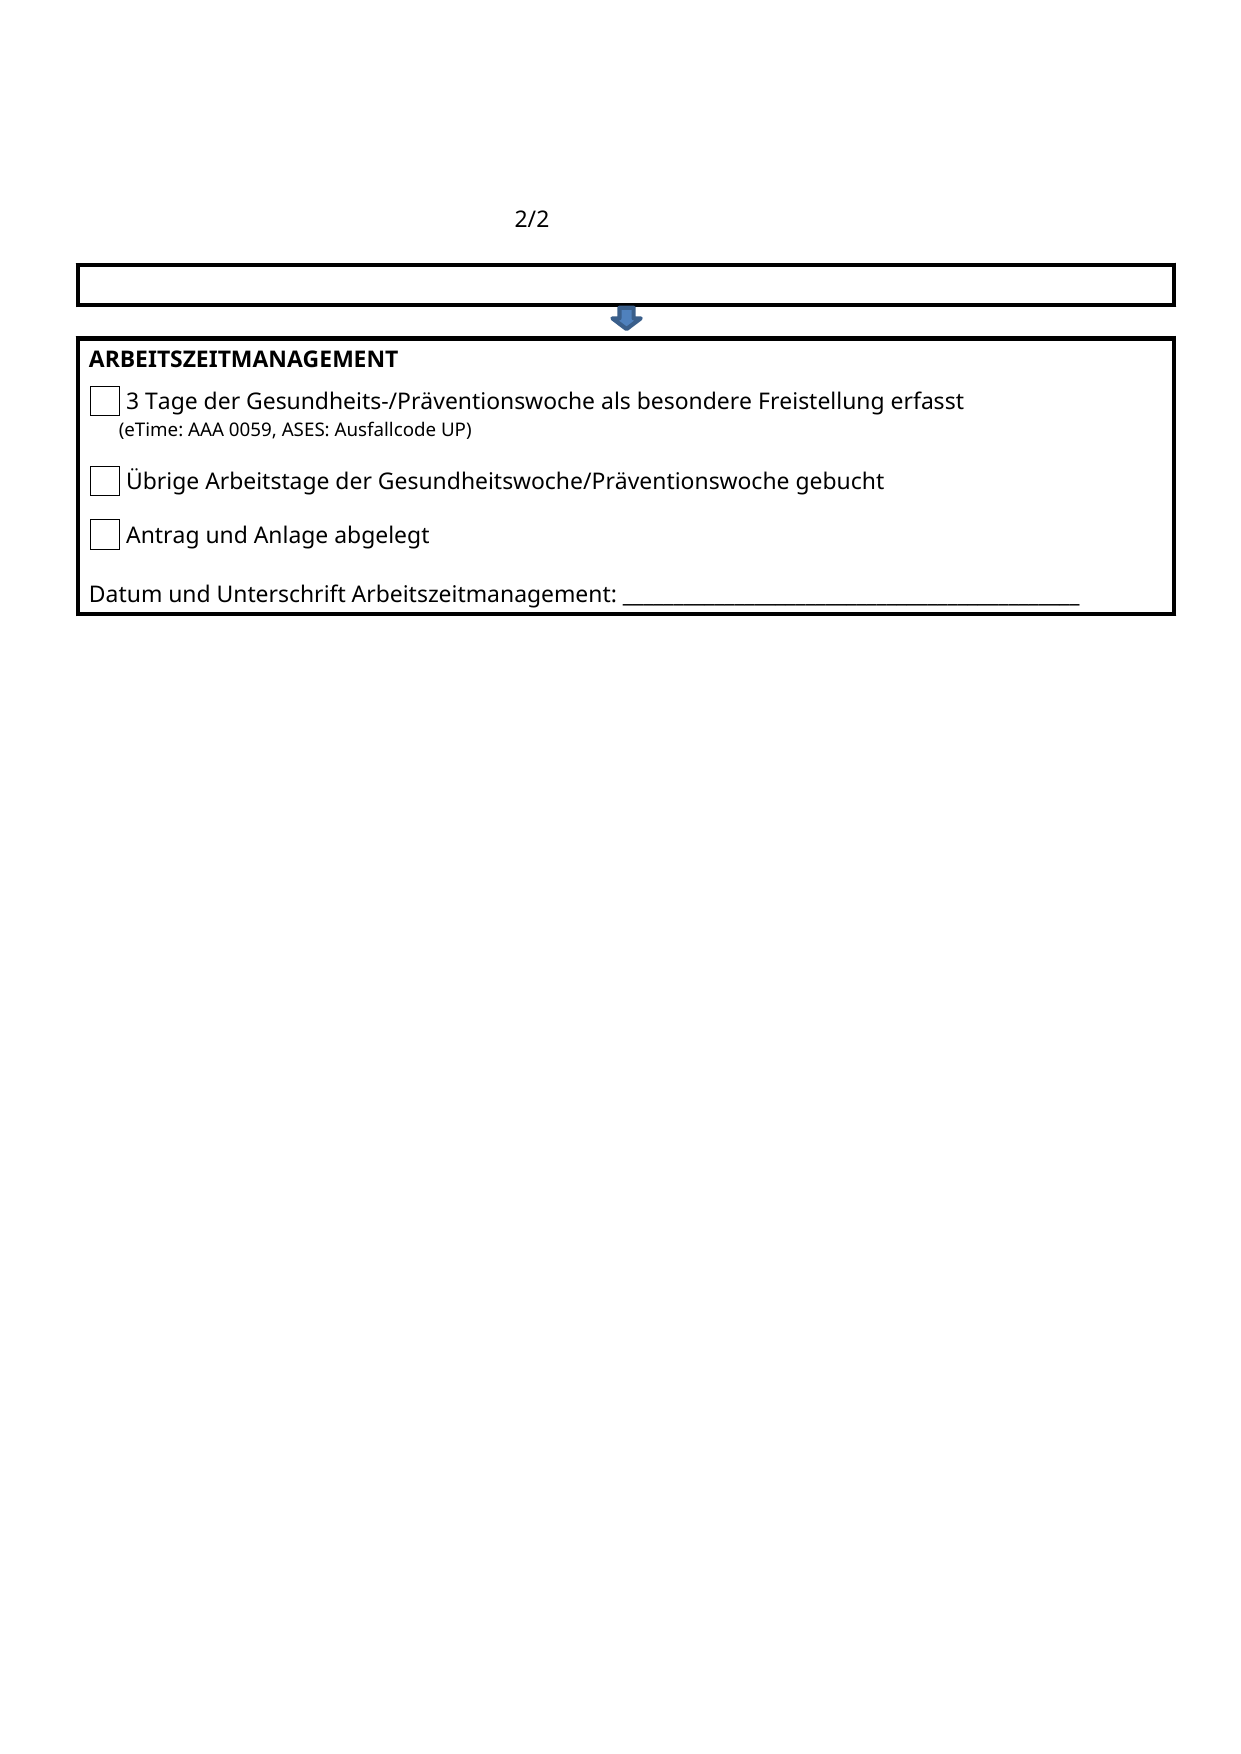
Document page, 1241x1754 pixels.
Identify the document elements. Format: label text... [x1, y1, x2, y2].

text 3 Tage der Gesundheits-/Präventionswoche als besondere Freistellung erfasst [89, 385, 1163, 416]
text Übrige Arbeitstage der Gesundheitswoche/Präventionswoche gebucht [89, 464, 1163, 496]
text (eTime: AAA 0059, ASES: Ausfallcode UP) [89, 416, 1163, 442]
text ARBEITSZEITMANAGEMENT [80, 341, 1172, 374]
text Datum und Unterschrift Arbeitszeitmanagement: _____________________________________________ [80, 571, 1172, 612]
text Antrag und Anlage abgelegt [89, 518, 1163, 550]
